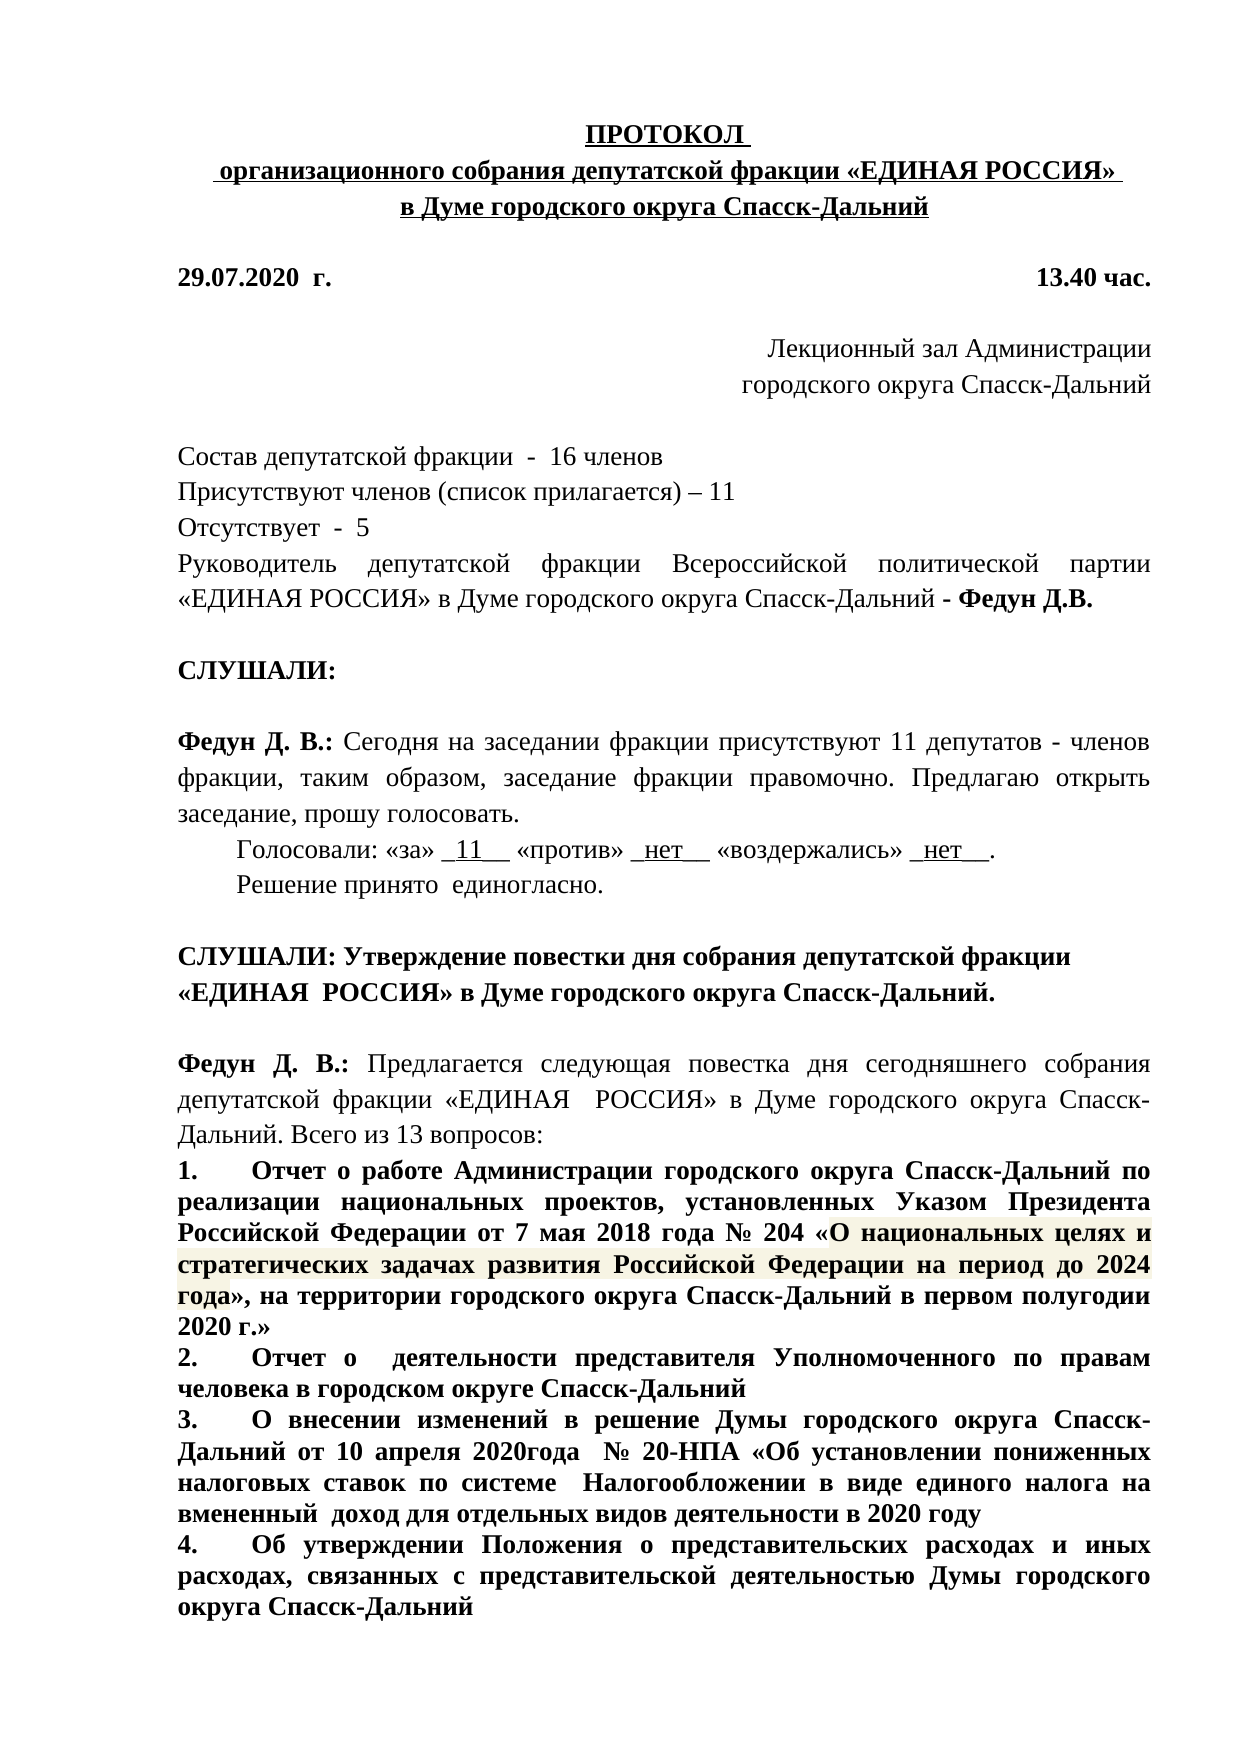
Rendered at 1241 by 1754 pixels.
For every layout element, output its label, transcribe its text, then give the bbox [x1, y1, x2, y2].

text ПРОТОКОЛ [177, 118, 1152, 149]
text Федун Д. В.: Сегодня на заседании фракции присутствуют 11 депутатов - членов фракции, таким образом, заседание фракции правомочно. Предлагаю открыть заседание, прошу голосовать. [177, 726, 1152, 828]
text Решение принято единогласно. [177, 868, 1152, 899]
text Федун Д. В.: Предлагается следующая повестка дня сегодняшнего собрания депутатской фракции «ЕДИНАЯ РОССИЯ» в Думе городского округа Спасск-Дальний. Всего из 13 вопросов: [177, 1047, 1152, 1150]
text Отсутствует - 5 [177, 511, 1152, 542]
text Руководитель депутатской фракции Всероссийской политической партии «ЕДИНАЯ РОССИЯ» в Думе городского округа Спасск-Дальний - Федун Д.В. [177, 547, 1152, 614]
text Лекционный зал Администрации [177, 332, 1152, 364]
text СЛУШАЛИ: Утверждение повестки дня собрания депутатской фракции «ЕДИНАЯ РОССИЯ» в Думе городского округа Спасск-Дальний. [177, 940, 1152, 1007]
text организационного собрания депутатской фракции «ЕДИНАЯ РОССИЯ» [177, 154, 1152, 185]
title Об утверждении Положения о представительских расходах и иных расходах, связанных с представительской деятельностью Думы городского округа Спасск-Дальний [177, 1528, 1152, 1621]
text в Думе городского округа Спасск-Дальний [177, 189, 1152, 221]
text городского округа Спасск-Дальний [177, 368, 1152, 399]
list Отчет о деятельности представителя Уполномоченного по правам человека в городском округе Спасск-Дальний [177, 1341, 1152, 1403]
list О внесении изменений в решение Думы городского округа Спасск-Дальний от 10 апреля 2020года № 20-НПА «Об установлении пониженных налоговых ставок по системе Налогообложении в виде единого налога на вмененный доход для отдельных видов деятельности в 2020 году [177, 1403, 1152, 1528]
text СЛУШАЛИ: [177, 654, 1152, 685]
text Голосовали: «за» _11__ «против» _нет__ «воздержались» _нет__. [177, 833, 1152, 864]
list Отчет о работе Администрации городского округа Спасск-Дальний по реализации национальных проектов, установленных Указом Президента Российской Федерации от 7 мая 2018 года № 204 «О национальных целях и стратегических задачах развития Российской Федерации на период до 2024 года», на территории городского округа Спасск-Дальний в первом полугодии 2020 г.» [177, 1154, 1152, 1248]
list Отчет о работе Администрации городского округа Спасск-Дальний по реализации национальных проектов, установленных Указом Президента Российской Федерации от 7 мая 2018 года № 204 «О национальных целях и стратегических задачах развития Российской Федерации на период до 2024 года», на территории городского округа Спасск-Дальний в первом полугодии 2020 г.» [177, 1279, 1152, 1341]
text Состав депутатской фракции - 16 членов [177, 440, 1152, 471]
text Присутствуют членов (список прилагается) – 11 [177, 475, 1152, 507]
text 29.07.2020 г. 13.40 час. [177, 261, 1152, 292]
